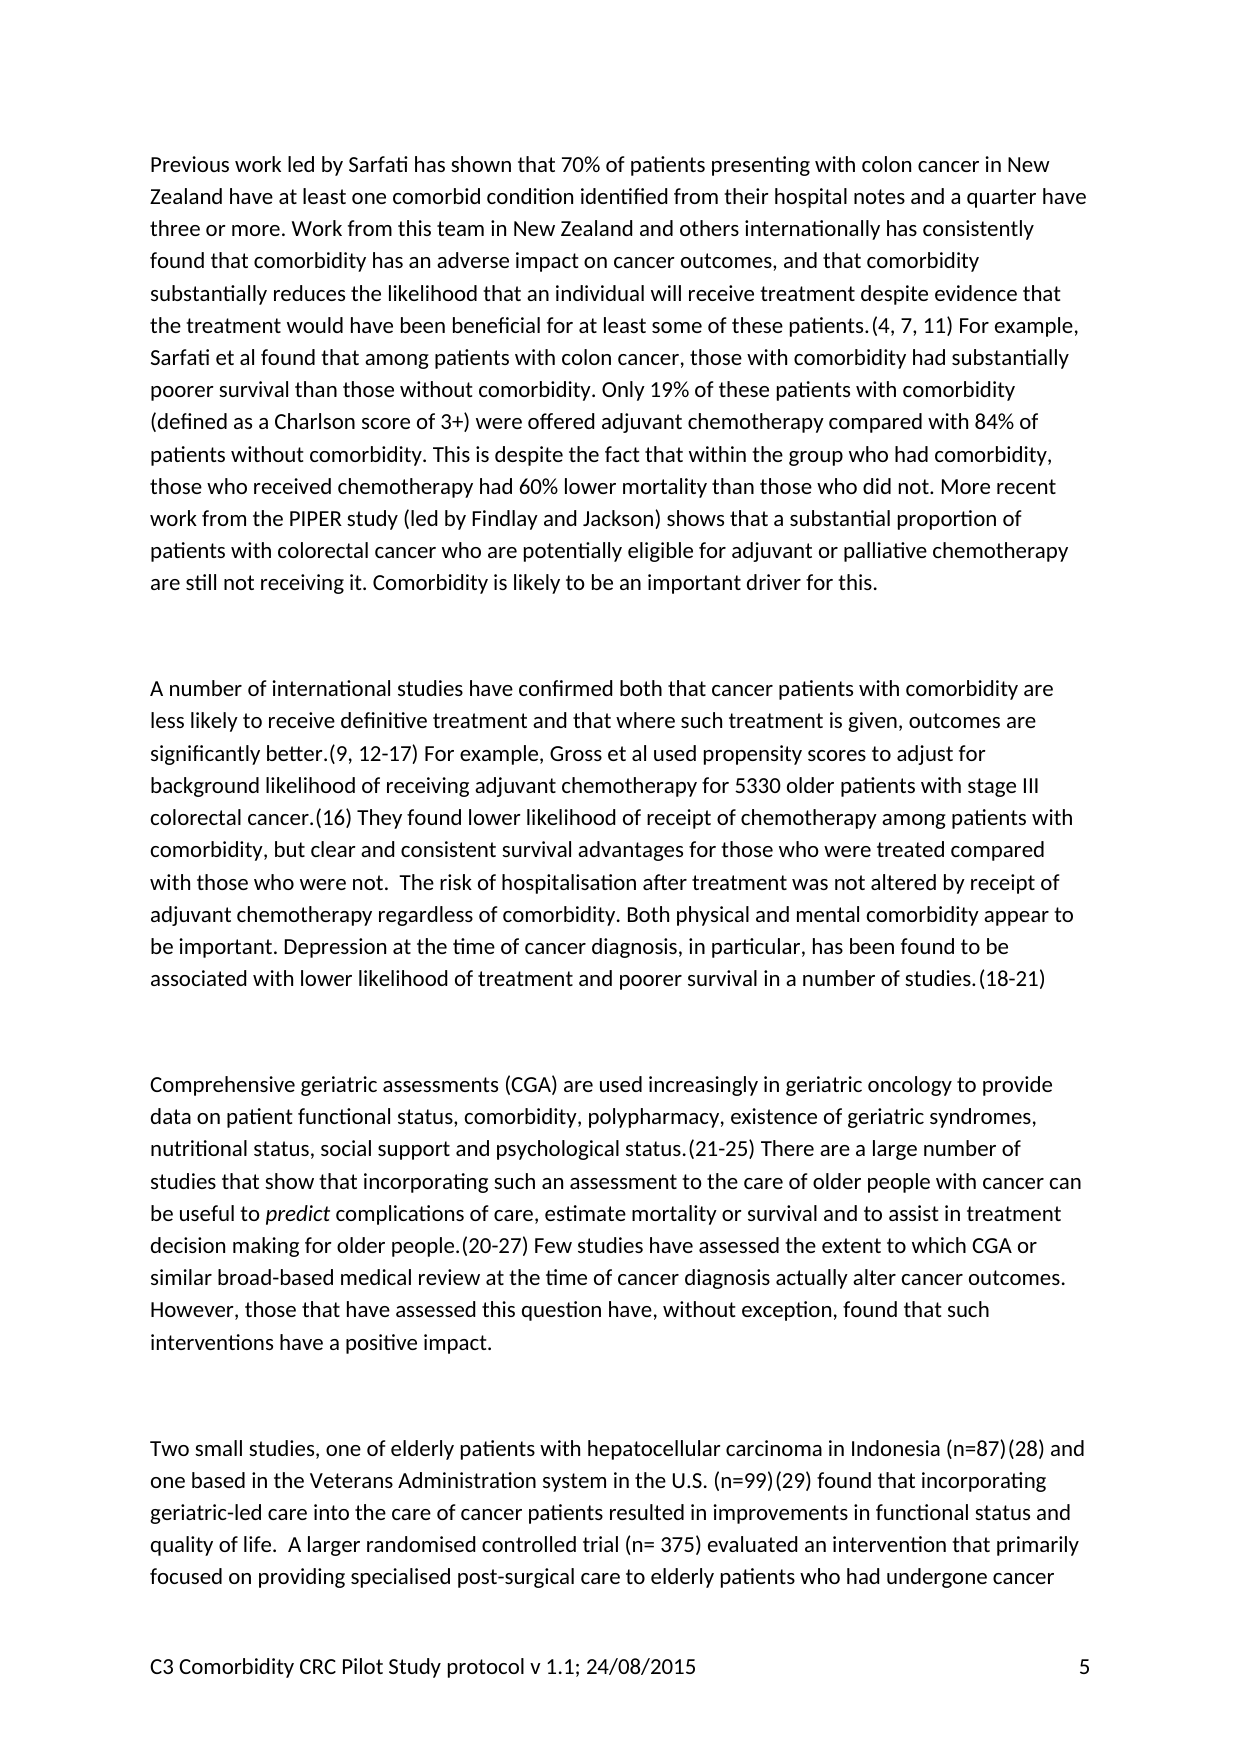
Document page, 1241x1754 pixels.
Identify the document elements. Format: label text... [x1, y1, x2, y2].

text Comprehensive geriatric assessments (CGA) are used increasingly in geriatric oncology to provide data on patient functional status, comorbidity, polypharmacy, existence of geriatric syndromes, nutritional status, social support and psychological status.(21-25) There are a large number of studies that show that incorporating such an assessment to the care of older people with cancer can be useful to predict complications of care, estimate mortality or survival and to assist in treatment decision making for older people.(20-27) Few studies have assessed the extent to which CGA or similar broad-based medical review at the time of cancer diagnosis actually alter cancer outcomes. However, those that have assessed this question have, without exception, found that such interventions have a positive impact. [150, 1070, 1090, 1356]
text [150, 1434, 1090, 1591]
text A number of international studies have confirmed both that cancer patients with comorbidity are less likely to receive definitive treatment and that where such treatment is given, outcomes are significantly better.(9, 12-17) For example, Gross et al used propensity scores to adjust for background likelihood of receiving adjuvant chemotherapy for 5330 older patients with stage III colorectal cancer.(16) They found lower likelihood of receipt of chemotherapy among patients with comorbidity, but clear and consistent survival advantages for those who were treated compared with those who were not. The risk of hospitalisation after treatment was not altered by receipt of adjuvant chemotherapy regardless of comorbidity. Both physical and mental comorbidity appear to be important. Depression at the time of cancer diagnosis, in particular, has been found to be associated with lower likelihood of treatment and poorer survival in a number of studies.(18-21) [150, 674, 1090, 992]
text Previous work led by Sarfati has shown that 70% of patients presenting with colon cancer in New Zealand have at least one comorbid condition identified from their hospital notes and a quarter have three or more. Work from this team in New Zealand and others internationally has consistently found that comorbidity has an adverse impact on cancer outcomes, and that comorbidity substantially reduces the likelihood that an individual will receive treatment despite evidence that the treatment would have been beneficial for at least some of these patients.(4, 7, 11) For example, Sarfati et al found that among patients with colon cancer, those with comorbidity had substantially poorer survival than those without comorbidity. Only 19% of these patients with comorbidity (defined as a Charlson score of 3+) were offered adjuvant chemotherapy compared with 84% of patients without comorbidity. This is despite the fact that within the group who had comorbidity, those who received chemotherapy had 60% lower mortality than those who did not. More recent work from the PIPER study (led by Findlay and Jackson) shows that a substantial proportion of patients with colorectal cancer who are potentially eligible for adjuvant or palliative chemotherapy are still not receiving it. Comorbidity is likely to be an important driver for this. [150, 150, 1090, 596]
